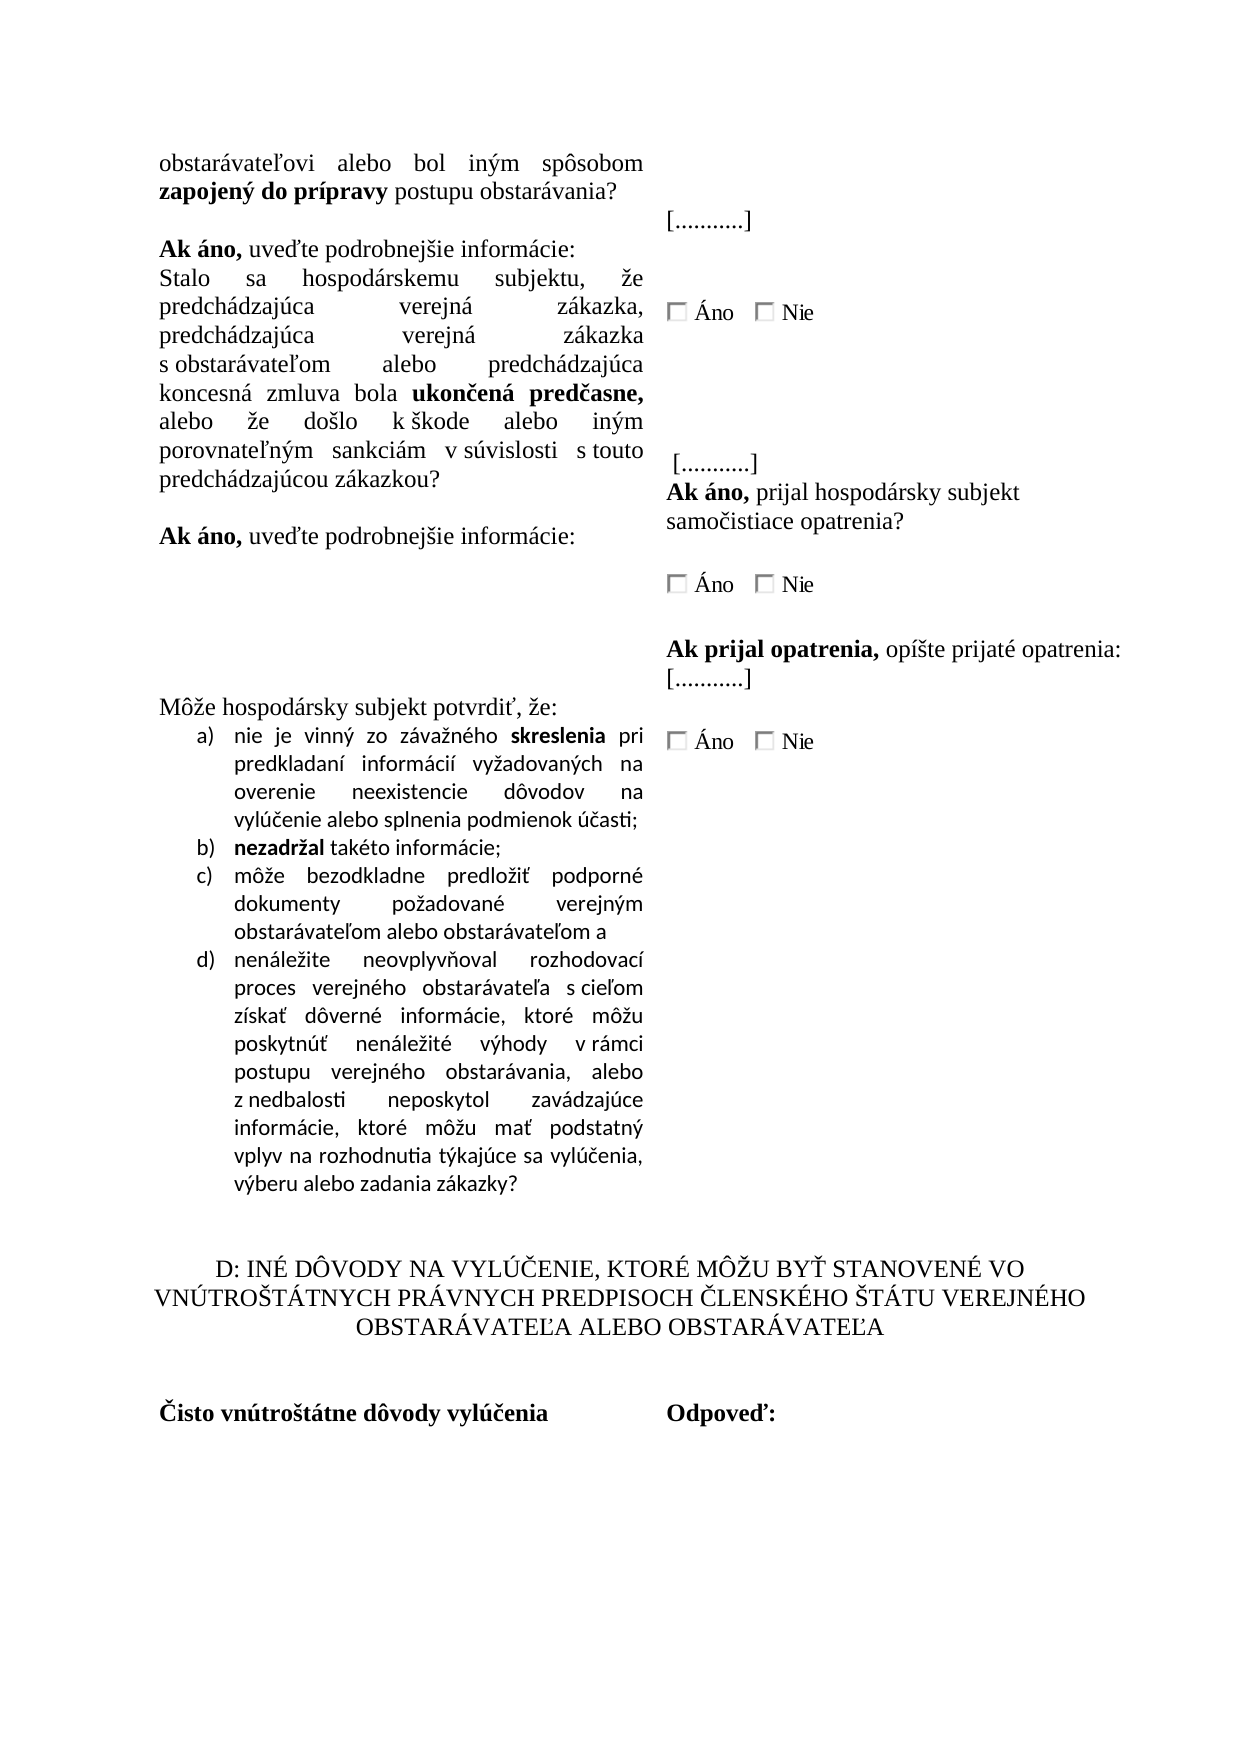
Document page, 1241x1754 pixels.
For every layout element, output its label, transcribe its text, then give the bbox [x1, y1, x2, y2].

table_cell Môže hospodársky subjekt potvrdiť, že: nie je vinný zo závažného skreslenia pri predkladaní informácií vyžadovaných na overenie neexistencie dôvodov na vylúčenie alebo splnenia podmienok účasti; nezadržal takéto informácie; môže bezodkladne predložiť podporné dokumenty požadované verejným obstarávateľom alebo obstarávateľom a nenáležite neovplyvňoval rozhodovací proces verejného obstarávateľa s cieľom získať dôverné informácie, ktoré môžu poskytnúť nenáležité výhody v rámci postupu verejného obstarávania, alebo z nedbalosti neposkytol zavádzajúce informácie, ktoré môžu mať podstatný vplyv na rozhodnutia týkajúce sa vylúčenia, výberu alebo zadania zákazky? [148, 692, 655, 1197]
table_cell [148, 148, 655, 263]
table_cell [655, 692, 1162, 1197]
table_cell Ak áno, prijal hospodársky subjekt samočistiace opatrenia? Ak prijal opatrenia, opíšte prijaté opatrenia: [...........] [655, 477, 1162, 692]
table_cell [...........] [655, 263, 1162, 477]
text D: INÉ DÔVODY NA VYLÚČENIE, KTORÉ MÔŽU BYŤ STANOVENÉ VO VNÚTROŠTÁTNYCH PRÁVNYCH PREDPISOCH ČLENSKÉHO ŠTÁTU VEREJNÉHO OBSTARÁVATEĽA ALEBO OBSTARÁVATEĽA [148, 1254, 1093, 1341]
table_cell [...........] [655, 148, 1162, 263]
table_header Odpoveď: [655, 1398, 1162, 1427]
table_header Čisto vnútroštátne dôvody vylúčenia [148, 1398, 655, 1427]
table_cell Stalo sa hospodárskemu subjektu, že predchádzajúca verejná zákazka, predchádzajúca verejná zákazka s obstarávateľom alebo predchádzajúca koncesná zmluva bola ukončená predčasne, alebo že došlo k škode alebo iným porovnateľným sankciám v súvislosti s touto predchádzajúcou zákazkou? Ak áno, uveďte podrobnejšie informácie: [148, 263, 655, 692]
